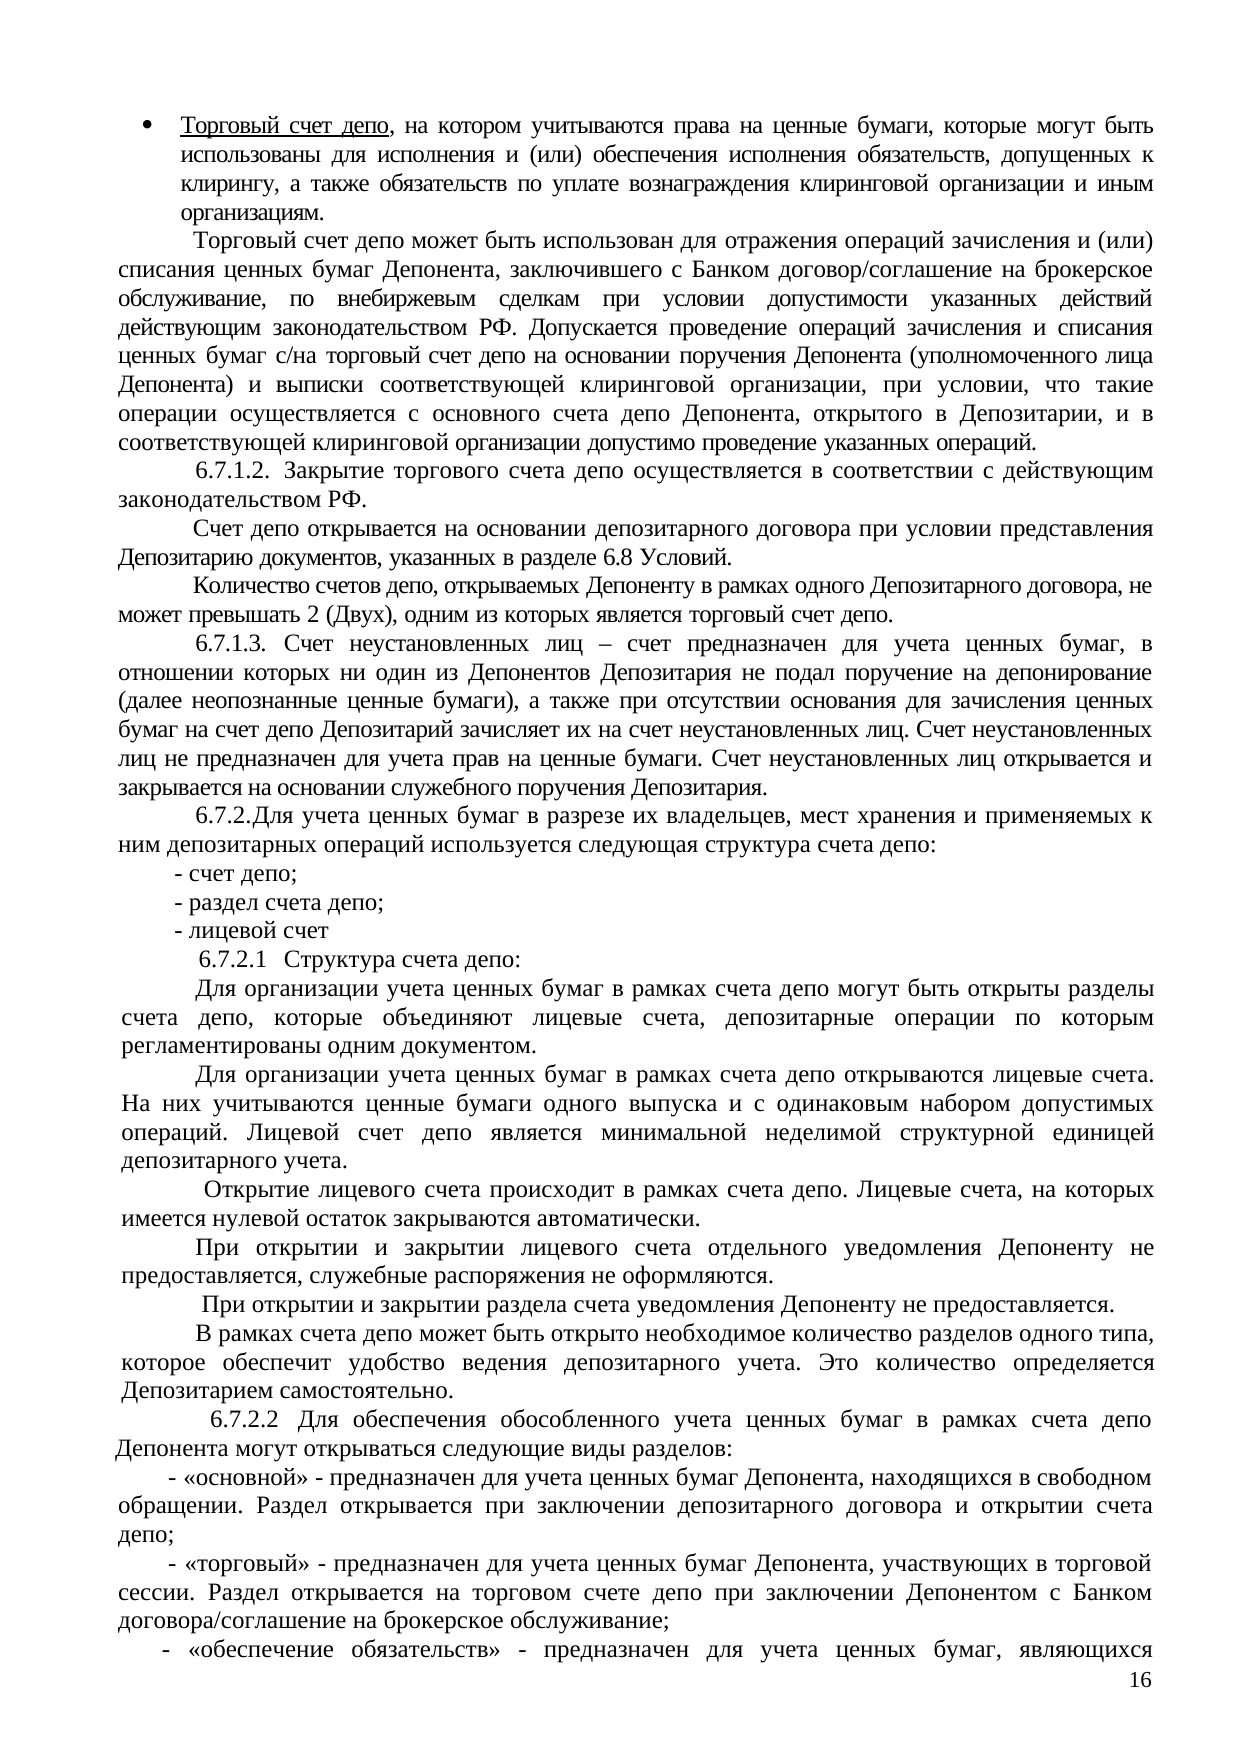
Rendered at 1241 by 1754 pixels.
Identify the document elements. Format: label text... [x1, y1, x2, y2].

list лицевой счет [174, 915, 1223, 944]
list «основной» - предназначен для учета ценных бумаг Депонента, находящихся в свободном обращении. Раздел открывается при заключении депозитарного договора и открытии счета депо; [118, 1462, 1153, 1548]
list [118, 1634, 1153, 1663]
list Открытие лицевого счета происходит в рамках счета депо. Лицевые счета, на которых имеется нулевой остаток закрываются автоматически. [121, 1174, 1155, 1232]
list Для обеспечения обособленного учета ценных бумаг в рамках счета депо Депонента могут открываться следующие виды разделов: [115, 1404, 1153, 1462]
list Для учета ценных бумаг в разрезе их владельцев, мест хранения и применяемых к ним депозитарных операций используется следующая структура счета депо: [118, 800, 1153, 858]
list Закрытие торгового счета депо осуществляется в соответствии с действующим законодательством РФ. [118, 455, 1154, 513]
list раздел счета депо; [174, 887, 1223, 915]
list счет депо; [174, 858, 1223, 887]
list Торговый счет депо, на котором учитываются права на ценные бумаги, которые могут быть использованы для исполнения и (или) обеспечения исполнения обязательств, допущенных к клирингу, а также обязательств по уплате вознаграждения клиринговой организации и иным организациям. [143, 110, 1154, 225]
text Торговый счет депо может быть использован для отражения операций зачисления и (или) списания ценных бумаг Депонента, заключившего с Банком договор/соглашение на брокерское обслуживание, по внебиржевым сделкам при условии допустимости указанных действий действующим законодательством РФ. Допускается проведение операций зачисления и списания ценных бумаг с/на торговый счет депо на основании поручения Депонента (уполномоченного лица Депонента) и выписки соответствующей клиринговой организации, при условии, что такие операции осуществляется с основного счета депо Депонента, открытого в Депозитарии, и в соответствующей клиринговой организации допустимо проведение указанных операций. [118, 225, 1154, 455]
list Для организации учета ценных бумаг в рамках счета депо открываются лицевые счета. На них учитываются ценные бумаги одного выпуска и с одинаковым набором допустимых операций. Лицевой счет депо является минимальной неделимой структурной единицей депозитарного учета. [121, 1059, 1155, 1174]
list Для организации учета ценных бумаг в рамках счета депо могут быть открыты разделы счета депо, которые объединяют лицевые счета, депозитарные операции по которым регламентированы одним документом. [121, 973, 1155, 1059]
text Количество счетов депо, открываемых Депоненту в рамках одного Депозитарного договора, не может превышать 2 (Двух), одним из которых является торговый счет депо. [118, 570, 1154, 628]
list При открытии и закрытии раздела счета уведомления Депоненту не предоставляется. [121, 1289, 1155, 1318]
list Структура счета депо: [118, 944, 1223, 973]
list Счет неустановленных лиц – счет предназначен для учета ценных бумаг, в отношении которых ни один из Депонентов Депозитария не подал поручение на депонирование (далее неопознанные ценные бумаги), а также при отсутствии основания для зачисления ценных бумаг на счет депо Депозитарий зачисляет их на счет неустановленных лиц. Счет неустановленных лиц не предназначен для учета прав на ценные бумаги. Счет неустановленных лиц открывается и закрывается на основании служебного поручения Депозитария. [118, 628, 1153, 800]
list В рамках счета депо может быть открыто необходимое количество разделов одного типа, которое обеспечит удобство ведения депозитарного учета. Это количество определяется Депозитарием самостоятельно. [121, 1318, 1155, 1404]
list «торговый» - предназначен для учета ценных бумаг Депонента, участвующих в торговой сессии. Раздел открывается на торговом счете депо при заключении Депонентом с Банком договора/соглашение на брокерское обслуживание; [118, 1548, 1153, 1634]
text Счет депо открывается на основании депозитарного договора при условии представления Депозитарию документов, указанных в разделе 6.8 Условий. [118, 513, 1154, 570]
list При открытии и закрытии лицевого счета отдельного уведомления Депоненту не предоставляется, служебные распоряжения не оформляются. [121, 1232, 1155, 1289]
